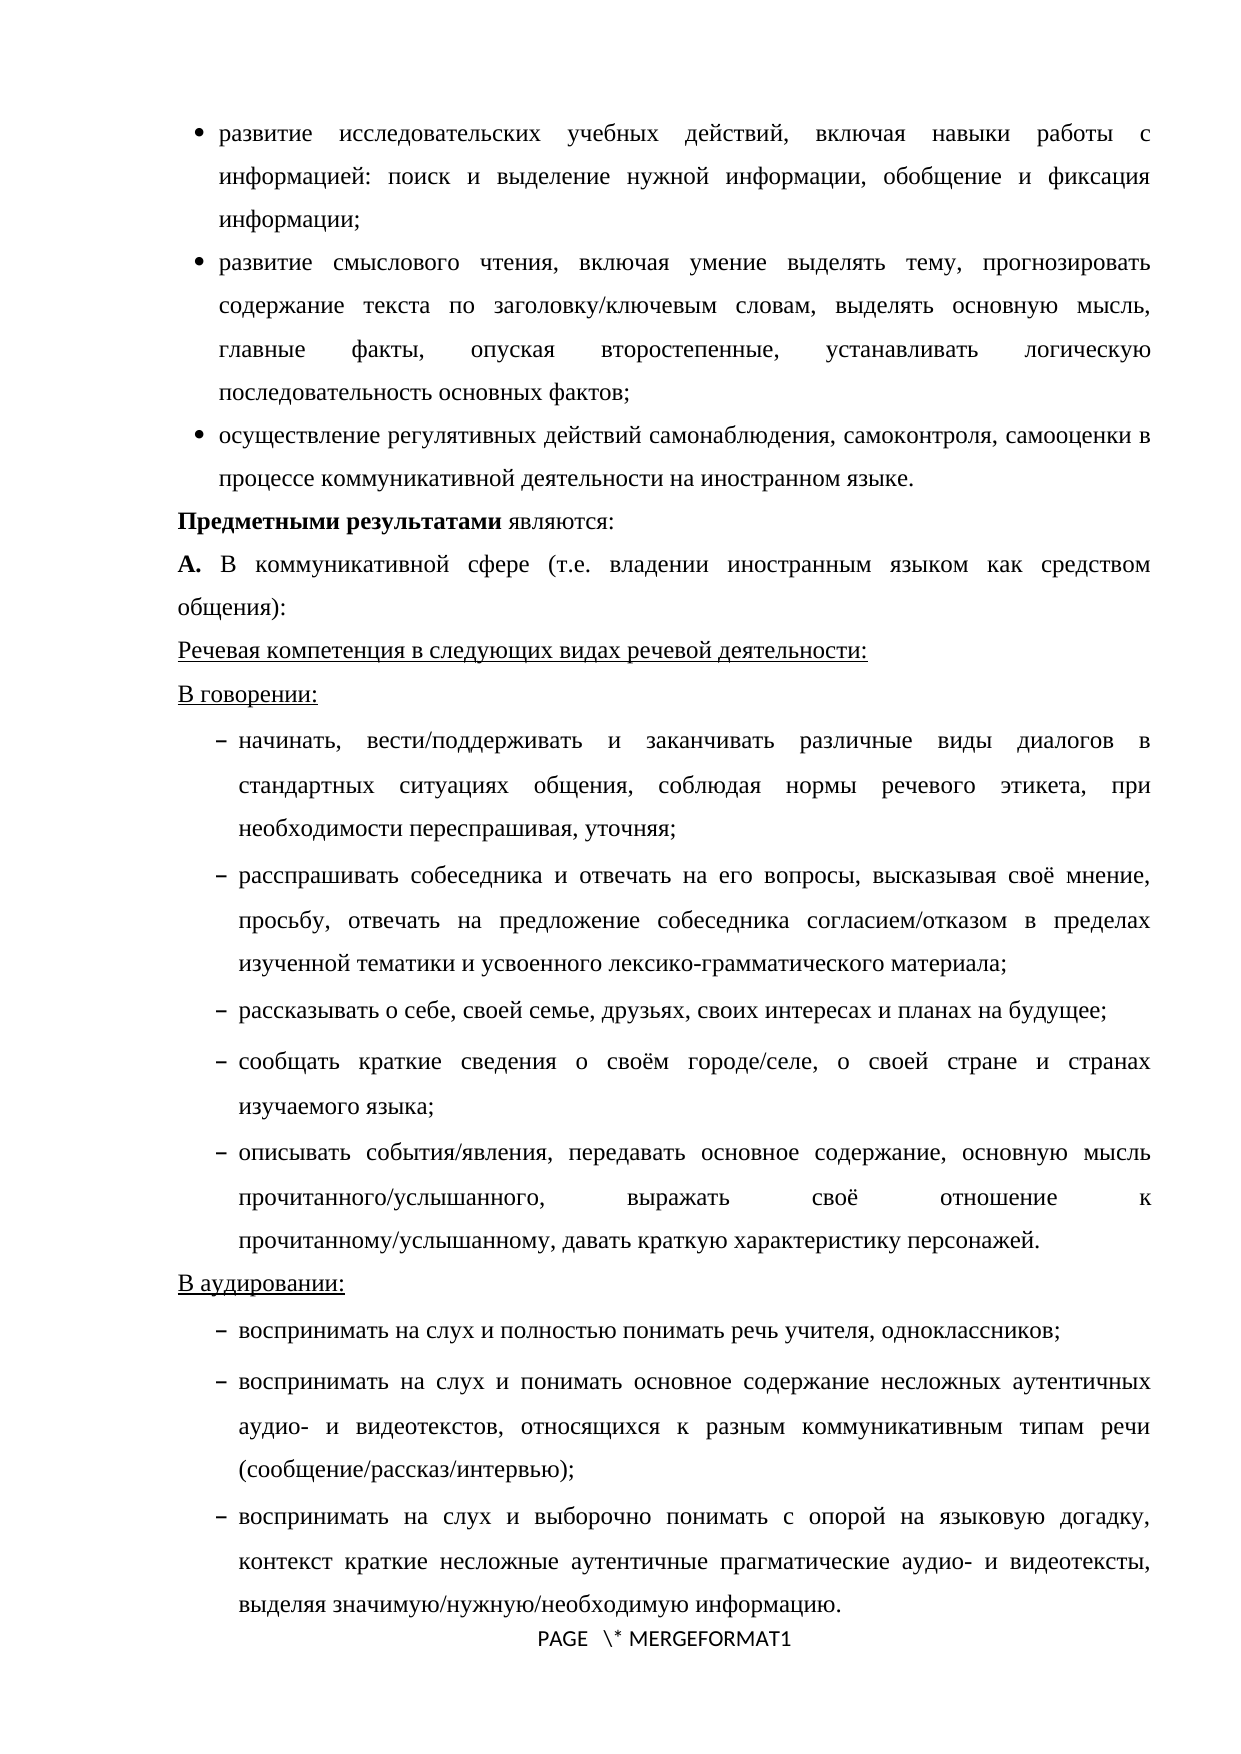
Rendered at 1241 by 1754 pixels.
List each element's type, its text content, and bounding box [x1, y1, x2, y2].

list развитие исследовательских учебных действий, включая навыки работы с информацией: поиск и выделение нужной информации, обобщение и фиксация информации; [195, 118, 1152, 233]
list воспринимать на слух и полностью понимать речь учителя, одноклассников; [215, 1312, 1152, 1346]
text А. В коммуникативной сфере (т.е. владении иностранным языком как средством общения): [177, 549, 1152, 621]
list рассказывать о себе, своей семье, друзьях, своих интересах и планах на будущее; [215, 991, 1152, 1025]
list воспринимать на слух и понимать основное содержание несложных аутентичных аудио- и видеотекстов, относящихся к разным коммуникативным типам речи (сообщение/рассказ/интервью); [215, 1363, 1152, 1483]
text В аудировании: [177, 1268, 1152, 1297]
list расспрашивать собеседника и отвечать на его вопросы, высказывая своё мнение, просьбу, отвечать на предложение собеседника согласием/отказом в пределах изученной тематики и усвоенного лексико-грамматического материала; [215, 857, 1152, 977]
text В говорении: [177, 679, 1152, 707]
list описывать события/явления, передавать основное содержание, основную мысль прочитанного/услышанного, выражать своё отношение к прочитанному/услышанному, давать краткую характеристику персонажей. [215, 1134, 1152, 1254]
list осуществление регулятивных действий самонаблюдения, самоконтроля, самооценки в процессе коммуникативной деятельности на иностранном языке. [195, 420, 1152, 492]
list начинать, вести/поддерживать и заканчивать различные виды диалогов в стандартных ситуациях общения, соблюдая нормы речевого этикета, при необходимости переспрашивая, уточняя; [215, 722, 1152, 842]
list сообщать краткие сведения о своём городе/селе, о своей стране и странах изучаемого языка; [215, 1042, 1152, 1119]
list воспринимать на слух и выборочно понимать с опорой на языковую догадку, контекст краткие несложные аутентичные прагматические аудио- и видеотексты, выделяя значимую/нужную/необходимую информацию. [215, 1497, 1152, 1618]
text Речевая компетенция в следующих видах речевой деятельности: [177, 636, 1152, 664]
list развитие смыслового чтения, включая умение выделять тему, прогнозировать содержание текста по заголовку/ключевым словам, выделять основную мысль, главные факты, опуская второстепенные, устанавливать логическую последовательность основных фактов; [195, 247, 1152, 406]
text Предметными результатами являются: [177, 506, 1152, 535]
